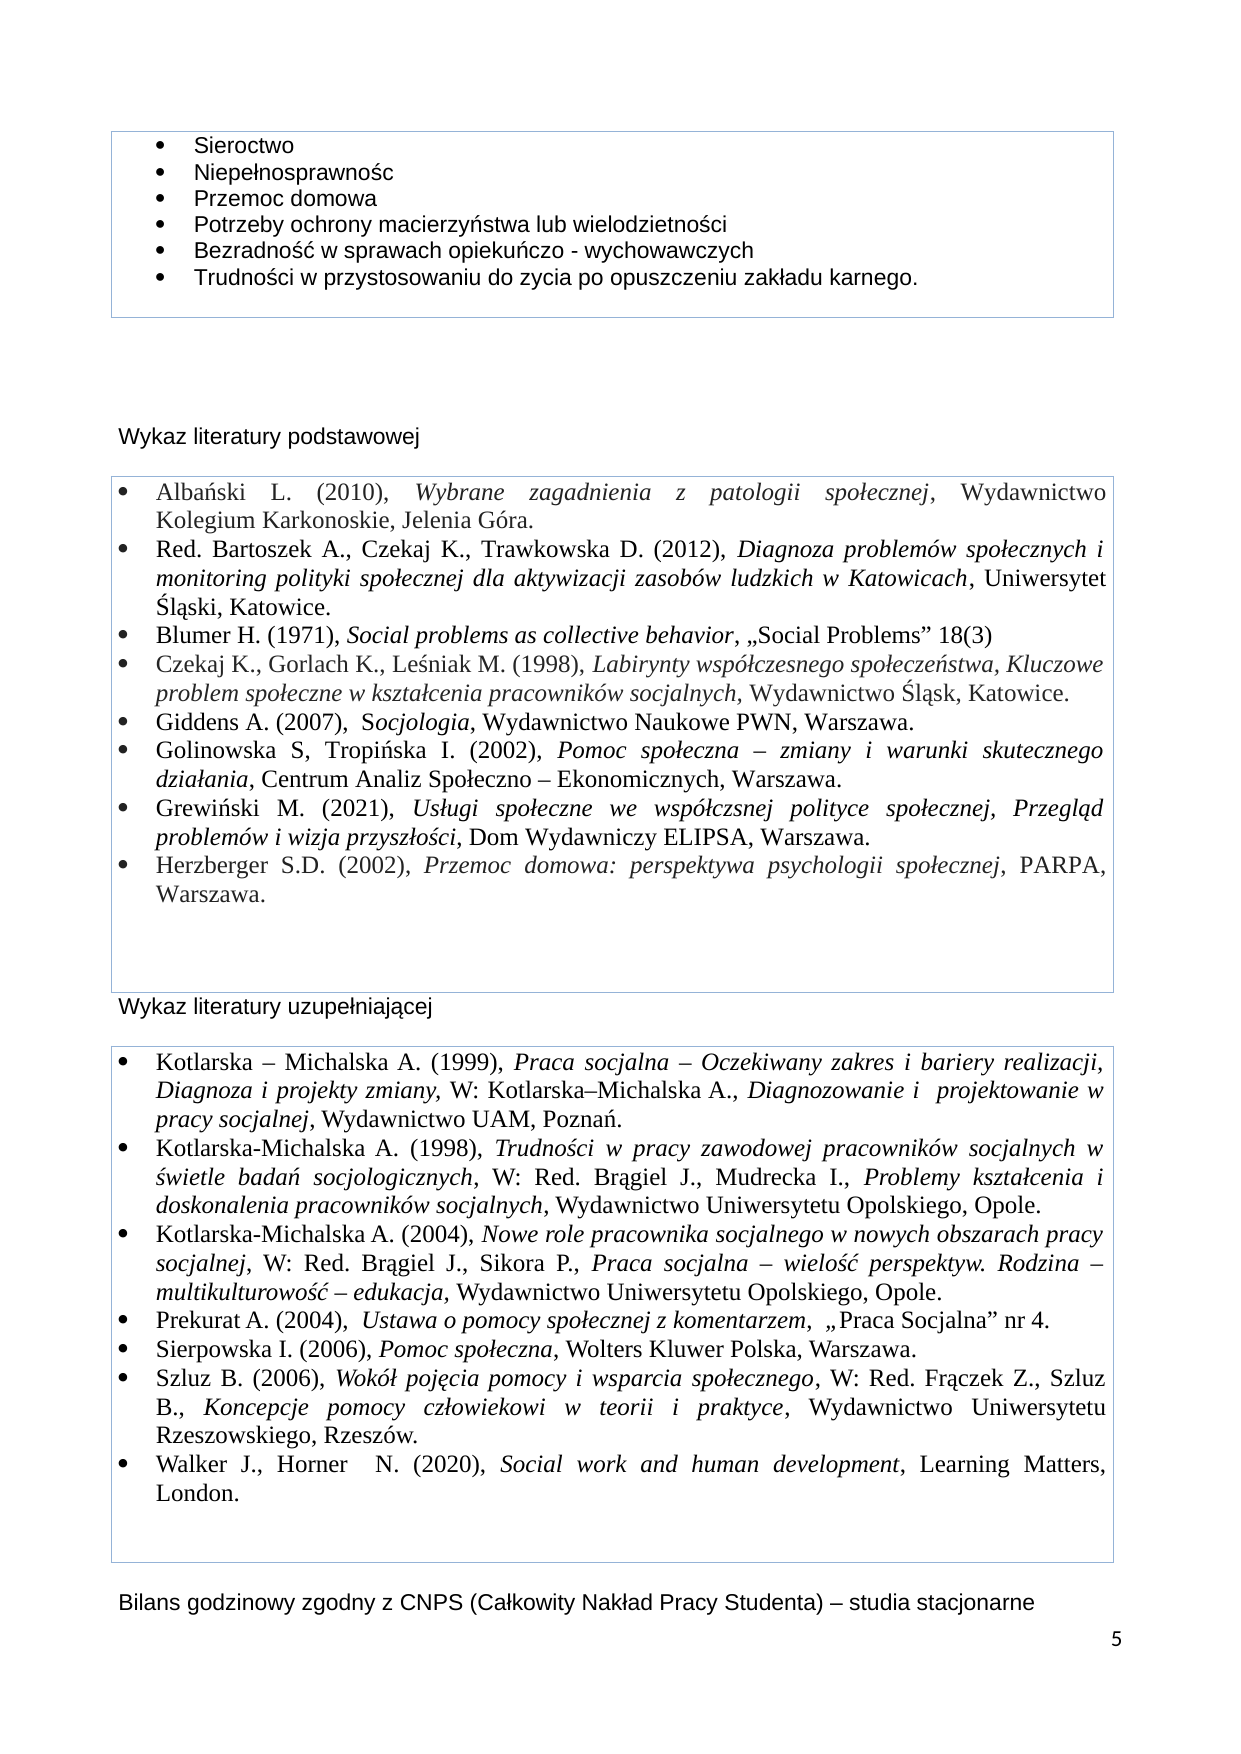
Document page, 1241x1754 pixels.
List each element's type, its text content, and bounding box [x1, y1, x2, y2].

table_header Albański L. (2010), Wybrane zagadnienia z patologii społecznej, Wydawnictwo Kolegium Karkonoskie, Jelenia Góra. Red. Bartoszek A., Czekaj K., Trawkowska D. (2012), Diagnoza problemów społecznych i monitoring polityki społecznej dla aktywizacji zasobów ludzkich w Katowicach, Uniwersytet Śląski, Katowice. Blumer H. (1971), Social problems as collective behavior, „Social Problems” 18(3) Czekaj K., Gorlach K., Leśniak M. (1998), Labirynty współczesnego społeczeństwa, Kluczowe problem społeczne w kształcenia pracowników socjalnych, Wydawnictwo Śląsk, Katowice. Giddens A. (2007), Socjologia, Wydawnictwo Naukowe PWN, Warszawa. Golinowska S, Tropińska I. (2002), Pomoc społeczna – zmiany i warunki skutecznego działania, Centrum Analiz Społeczno – Ekonomicznych, Warszawa. Grewiński M. (2021), Usługi społeczne we współczsnej polityce społecznej, Przegląd problemów i wizja przyszłości, Dom Wydawniczy ELIPSA, Warszawa. Herzberger S.D. (2002), Przemoc domowa: perspektywa psychologii społecznej, PARPA, Warszawa. [112, 477, 1113, 992]
table_header Kotlarska – Michalska A. (1999), Praca socjalna – Oczekiwany zakres i bariery realizacji, Diagnoza i projekty zmiany, W: Kotlarska–Michalska A., Diagnozowanie i projektowanie w pracy socjalnej, Wydawnictwo UAM, Poznań. Kotlarska-Michalska A. (1998), Trudności w pracy zawodowej pracowników socjalnych w świetle badań socjologicznych, W: Red. Brągiel J., Mudrecka I., Problemy kształcenia i doskonalenia pracowników socjalnych, Wydawnictwo Uniwersytetu Opolskiego, Opole. Kotlarska-Michalska A. (2004), Nowe role pracownika socjalnego w nowych obszarach pracy socjalnej, W: Red. Brągiel J., Sikora P., Praca socjalna – wielość perspektyw. Rodzina – multikulturowość – edukacja, Wydawnictwo Uniwersytetu Opolskiego, Opole. Prekurat A. (2004), Ustawa o pomocy społecznej z komentarzem, „Praca Socjalna” nr 4. Sierpowska I. (2006), Pomoc społeczna, Wolters Kluwer Polska, Warszawa. Szluz B. (2006), Wokół pojęcia pomocy i wsparcia społecznego, W: Red. Frączek Z., Szluz B., Koncepcje pomocy człowiekowi w teorii i praktyce, Wydawnictwo Uniwersytetu Rzeszowskiego, Rzeszów. Walker J., Horner N. (2020), Social work and human development, Learning Matters, London. [112, 1047, 1113, 1562]
text Wykaz literatury podstawowej [118, 423, 1122, 449]
text Bilans godzinowy zgodny z CNPS (Całkowity Nakład Pracy Studenta) – studia stacjonarne [118, 1589, 1122, 1616]
text Wykaz literatury uzupełniającej [118, 993, 1122, 1019]
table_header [112, 132, 1113, 317]
